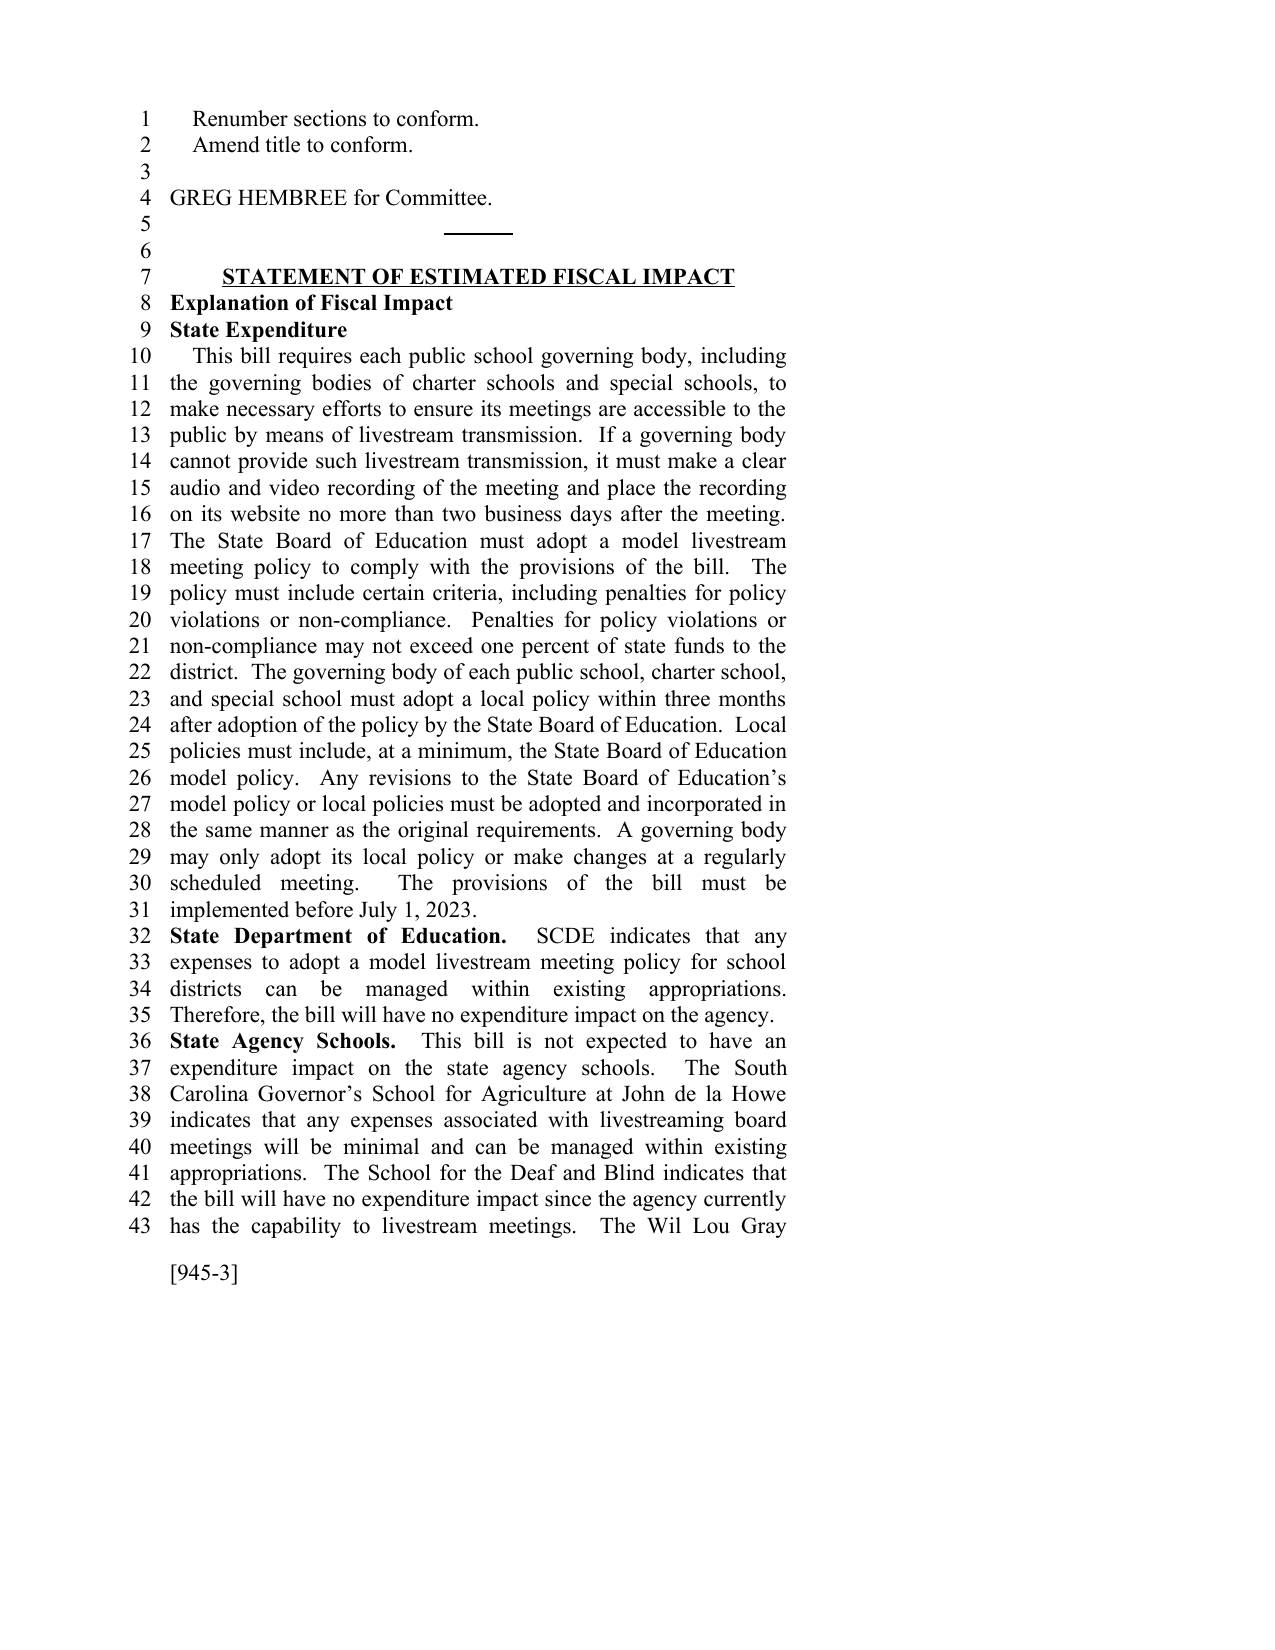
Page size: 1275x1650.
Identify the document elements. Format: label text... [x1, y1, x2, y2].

text Explanation of Fiscal Impact [169, 289, 787, 316]
text STATEMENT OF ESTIMATED FISCAL IMPACT [169, 263, 787, 289]
text Renumber sections to conform. [169, 105, 787, 131]
text GREG HEMBREE for Committee. [169, 184, 787, 210]
text State Expenditure [169, 316, 787, 342]
text State Department of Education. SCDE indicates that any expenses to adopt a model livestream meeting policy for school districts can be managed within existing appropriations. Therefore, the bill will have no expenditure impact on the agency. [169, 922, 787, 1027]
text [169, 1027, 787, 1238]
text This bill requires each public school governing body, including the governing bodies of charter schools and special schools, to make necessary efforts to ensure its meetings are accessible to the public by means of livestream transmission. If a governing body cannot provide such livestream transmission, it must make a clear audio and video recording of the meeting and place the recording on its website no more than two business days after the meeting. The State Board of Education must adopt a model livestream meeting policy to comply with the provisions of the bill. The policy must include certain criteria, including penalties for policy violations or non-compliance. Penalties for policy violations or non-compliance may not exceed one percent of state funds to the district. The governing body of each public school, charter school, and special school must adopt a local policy within three months after adoption of the policy by the State Board of Education. Local policies must include, at a minimum, the State Board of Education model policy. Any revisions to the State Board of Education’s model policy or local policies must be adopted and incorporated in the same manner as the original requirements. A governing body may only adopt its local policy or make changes at a regularly scheduled meeting. The provisions of the bill must be implemented before July 1, 2023. [169, 342, 787, 922]
text Amend title to conform. [169, 131, 787, 158]
